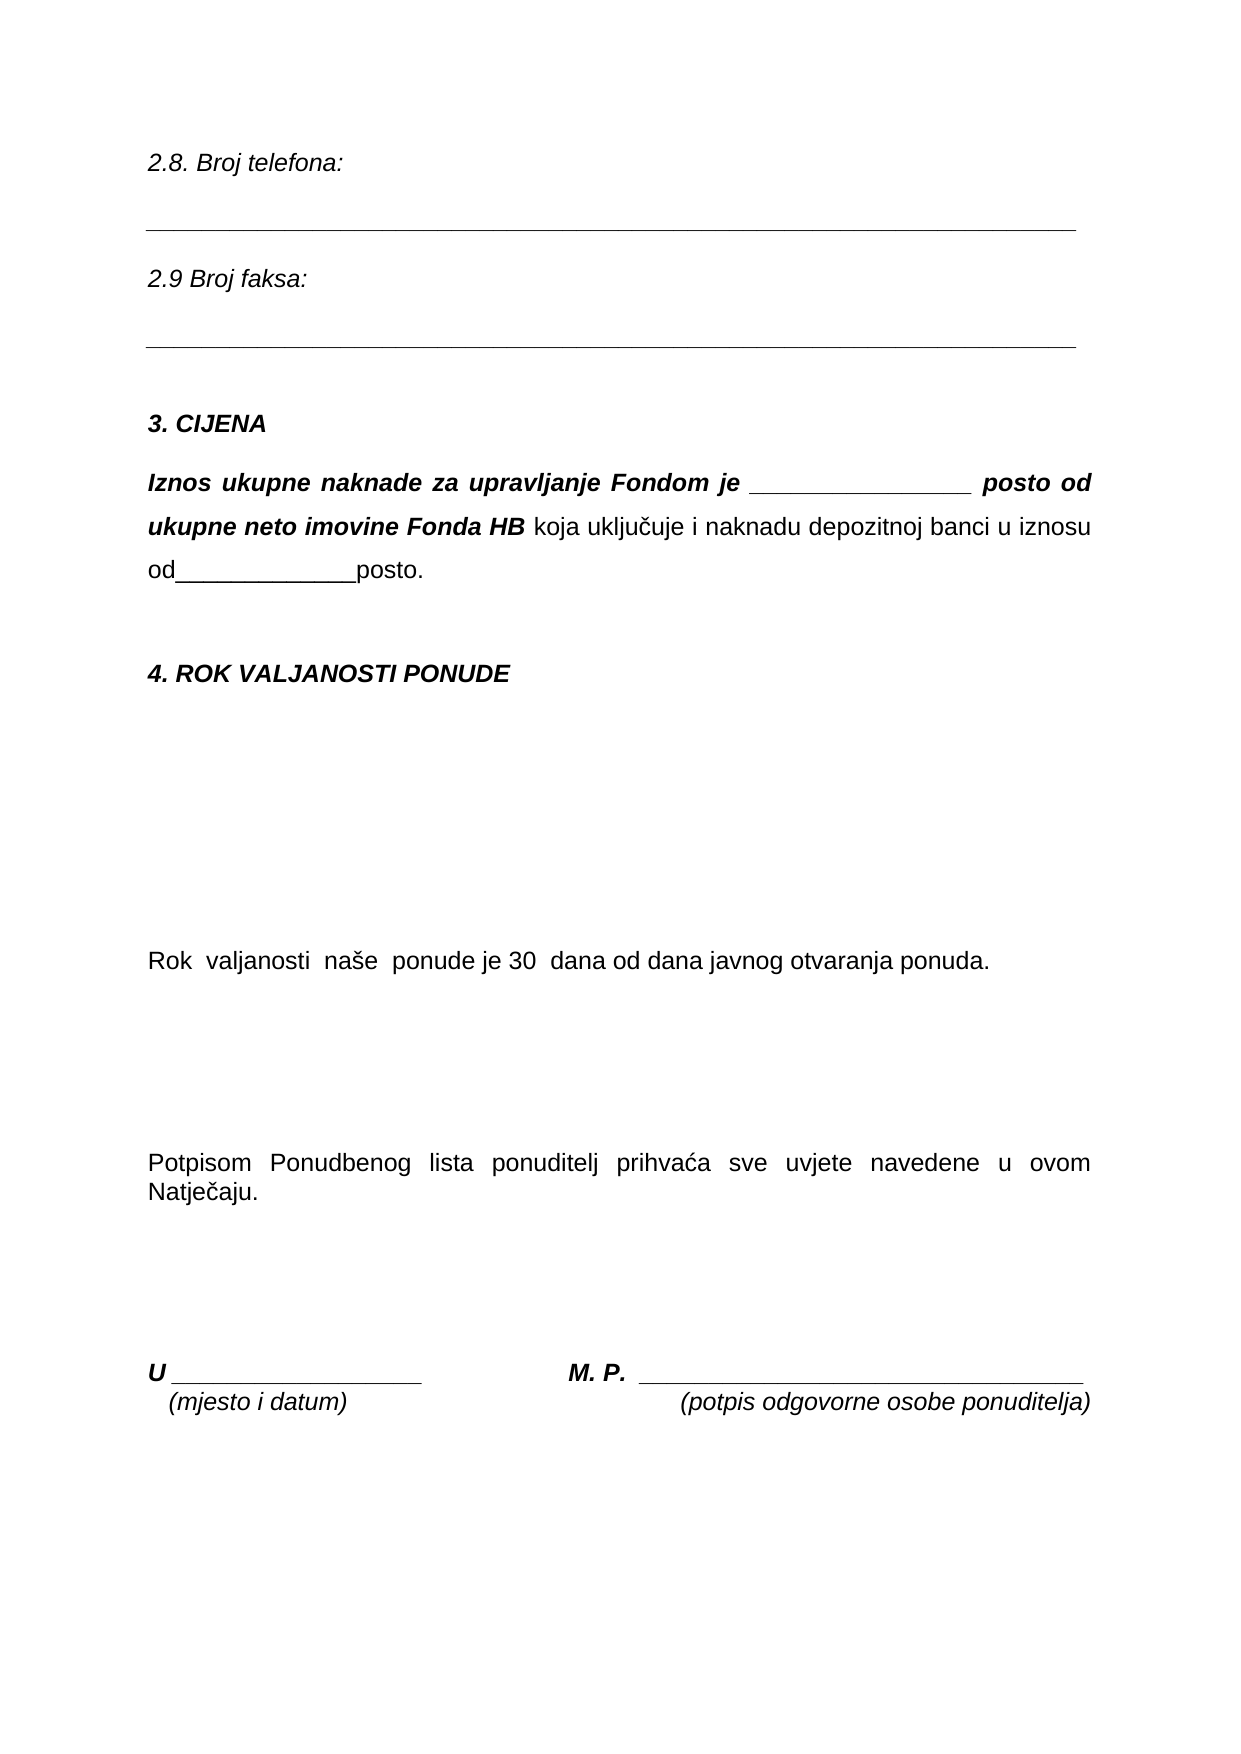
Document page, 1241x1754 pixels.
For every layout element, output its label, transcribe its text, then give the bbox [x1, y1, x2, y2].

text 3. CIJENA [148, 409, 1093, 438]
text Potpisom Ponudbenog lista ponuditelj prihvaća sve uvjete navedene u ovom Natječaju. [148, 1148, 1093, 1205]
text 4. ROK VALJANOSTI PONUDE [148, 659, 1093, 688]
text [148, 322, 1093, 351]
text 2.9 Broj faksa: [148, 264, 1093, 293]
text 2.8. Broj telefona: [148, 148, 1109, 176]
text (mjesto i datum) (potpis odgovorne osobe ponuditelja) [148, 1387, 1093, 1416]
text U __________________ M. P. ________________________________ [148, 1358, 1093, 1387]
text Iznos ukupne naknade za upravljanje Fondom je ________________ posto od ukupne neto imovine Fonda HB koja uključuje i naknadu depozitnoj banci u iznosu od_____________posto. [148, 468, 1093, 583]
text ___________________________________________________________________ [148, 205, 1109, 234]
text Rok valjanosti naše ponude je 30 dana od dana javnog otvaranja ponuda. [148, 946, 1093, 974]
